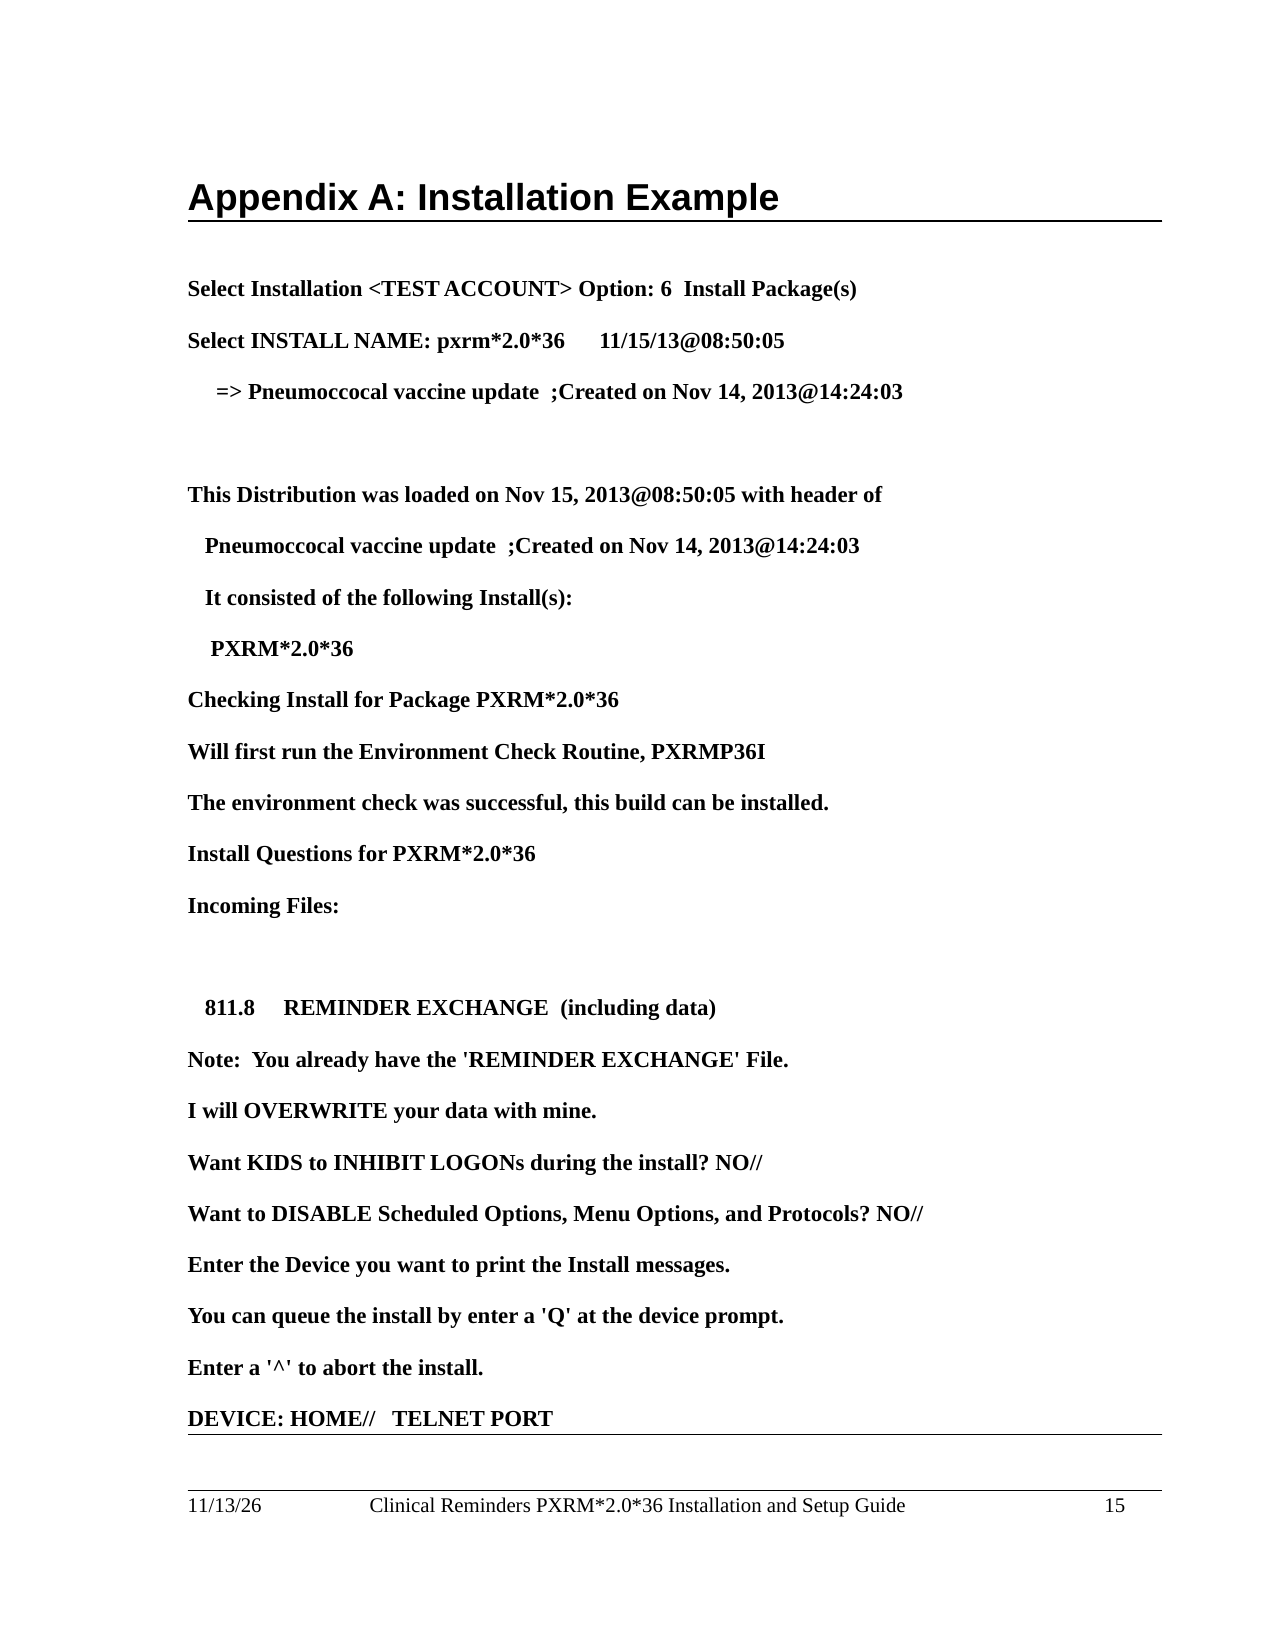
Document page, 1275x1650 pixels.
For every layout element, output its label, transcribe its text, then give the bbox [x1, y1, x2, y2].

subtitle The environment check was successful, this build can be installed. [187, 789, 1162, 815]
subtitle I will OVERWRITE your data with mine. [187, 1097, 1162, 1123]
subtitle Appendix A: Installation Example [187, 175, 1162, 222]
subtitle Enter the Device you want to print the Install messages. [187, 1251, 1162, 1278]
subtitle Select Installation <TEST ACCOUNT> Option: 6 Install Package(s) [187, 276, 1162, 302]
subtitle You can queue the install by enter a 'Q' at the device prompt. [187, 1303, 1162, 1329]
subtitle => Pneumoccocal vaccine update ;Created on Nov 14, 2013@14:24:03 [187, 378, 1162, 404]
subtitle Select INSTALL NAME: pxrm*2.0*36 11/15/13@08:50:05 [187, 327, 1162, 353]
subtitle Install Questions for PXRM*2.0*36 [187, 840, 1162, 867]
subtitle Want to DISABLE Scheduled Options, Menu Options, and Protocols? NO// [187, 1200, 1162, 1226]
subtitle DEVICE: HOME// TELNET PORT [187, 1405, 1162, 1435]
subtitle Want KIDS to INHIBIT LOGONs during the install? NO// [187, 1148, 1162, 1175]
subtitle Note: You already have the 'REMINDER EXCHANGE' File. [187, 1046, 1162, 1072]
subtitle Enter a '^' to abort the install. [187, 1354, 1162, 1380]
subtitle 811.8 REMINDER EXCHANGE (including data) [187, 994, 1162, 1021]
subtitle PXRM*2.0*36 [187, 635, 1162, 661]
subtitle It consisted of the following Install(s): [187, 584, 1162, 610]
subtitle Pneumoccocal vaccine update ;Created on Nov 14, 2013@14:24:03 [187, 532, 1162, 559]
subtitle This Distribution was loaded on Nov 15, 2013@08:50:05 with header of [187, 481, 1162, 507]
subtitle Incoming Files: [187, 892, 1162, 918]
subtitle Checking Install for Package PXRM*2.0*36 [187, 686, 1162, 713]
subtitle Will first run the Environment Check Routine, PXRMP36I [187, 738, 1162, 764]
